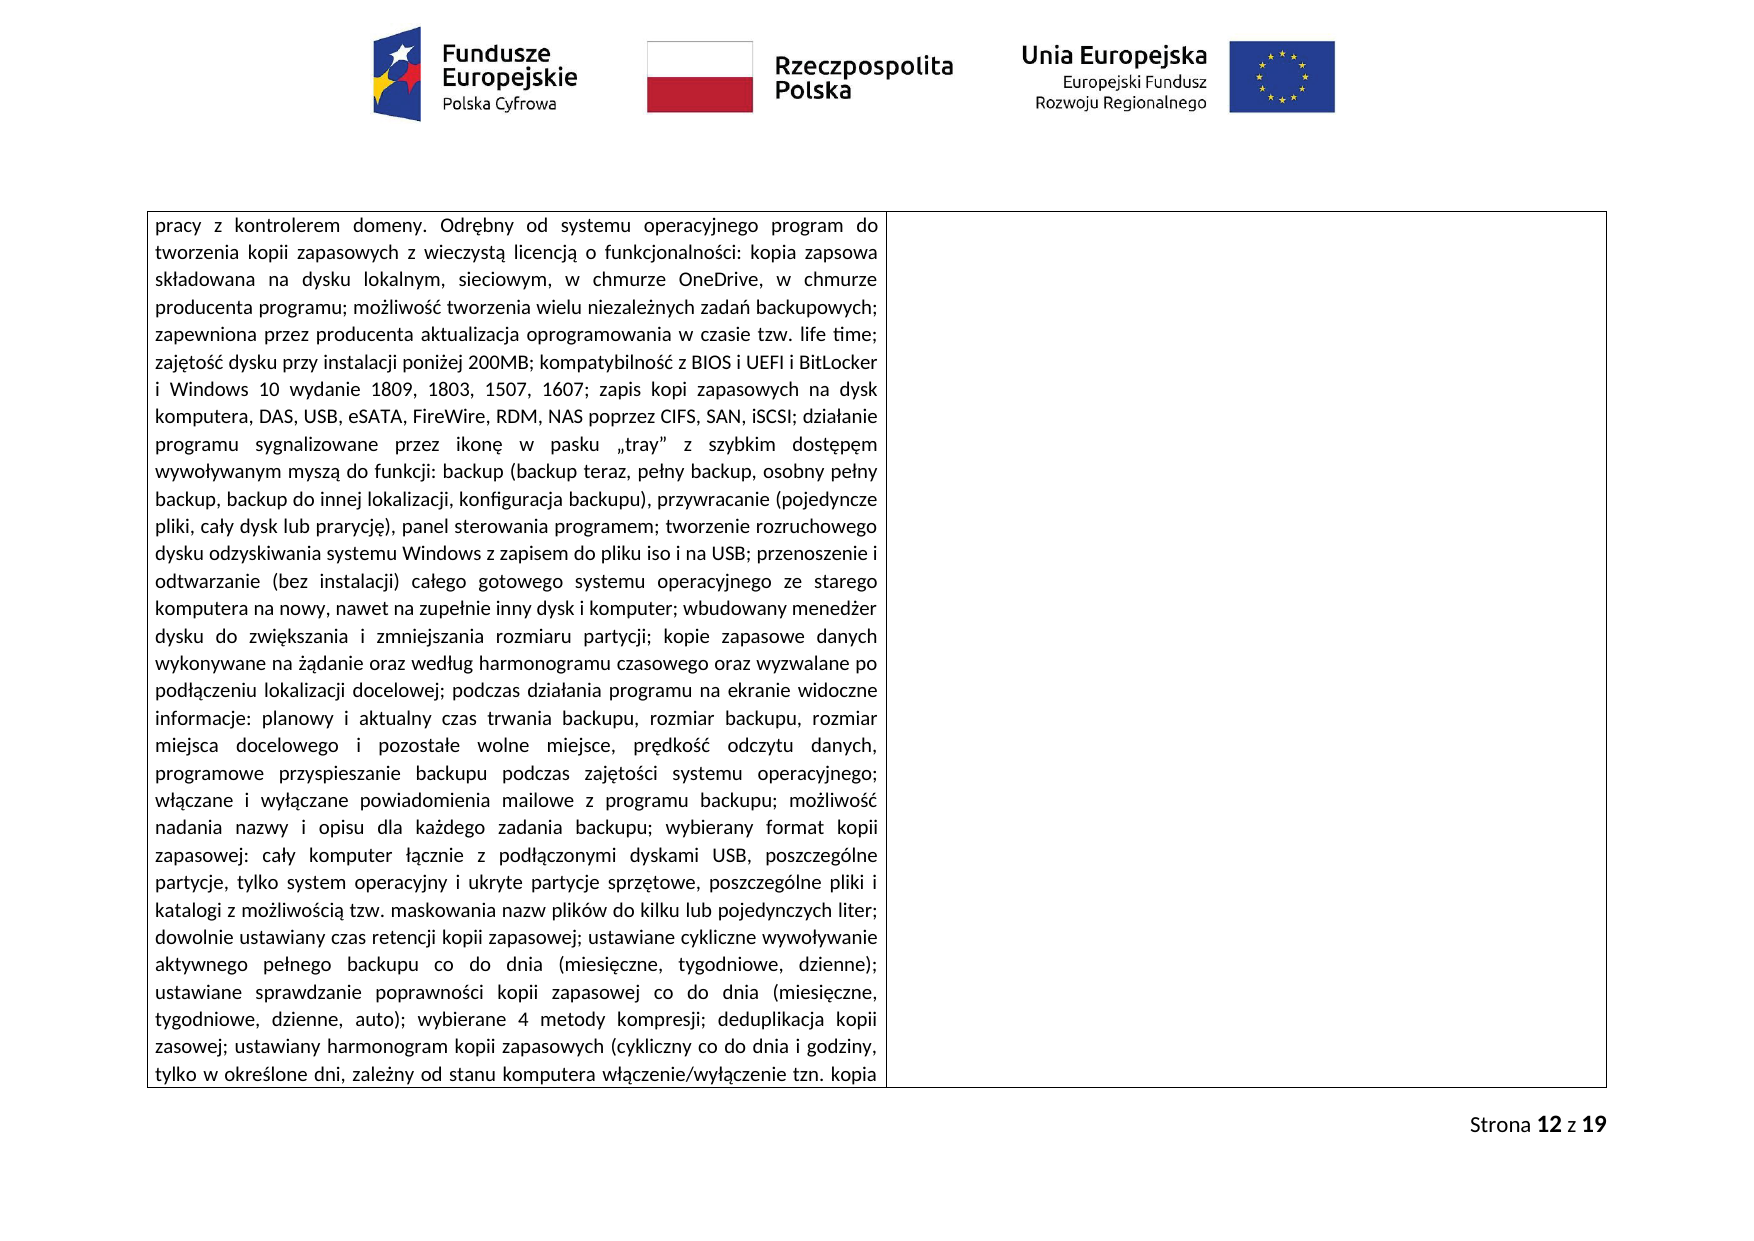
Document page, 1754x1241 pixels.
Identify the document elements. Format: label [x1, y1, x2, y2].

table_cell [148, 212, 886, 1087]
table_cell [887, 212, 1606, 1087]
